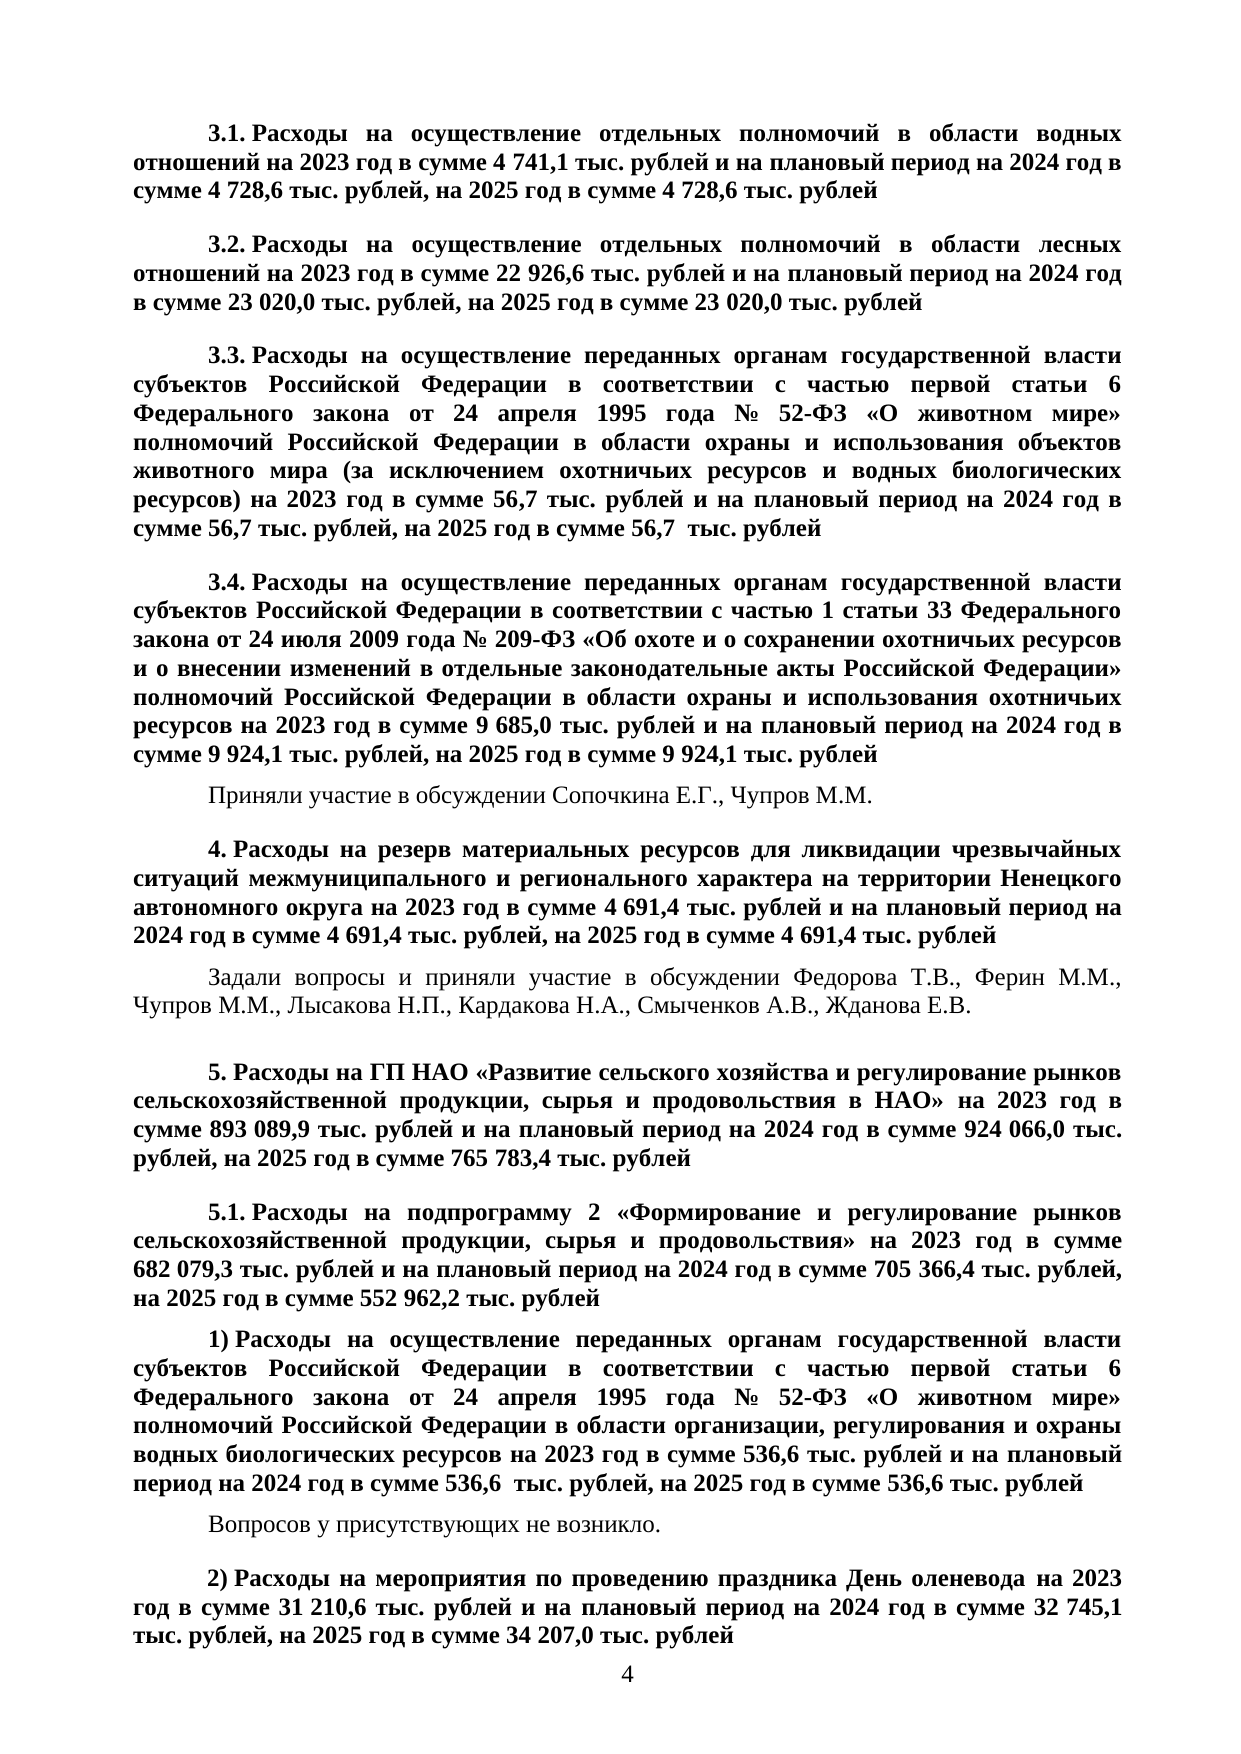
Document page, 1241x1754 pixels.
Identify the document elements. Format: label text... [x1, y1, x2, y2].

text 3.3. Расходы на осуществление переданных органам государственной власти субъектов Российской Федерации в соответствии с частью первой статьи 6 Федерального закона от 24 апреля 1995 года № 52-ФЗ «О животном мире» полномочий Российской Федерации в области охраны и использования объектов животного мира (за исключением охотничьих ресурсов и водных биологических ресурсов) на 2023 год в сумме 56,7 тыс. рублей и на плановый период на 2024 год в сумме 56,7 тыс. рублей, на 2025 год в сумме 56,7 тыс. рублей [133, 341, 1122, 542]
text 5.1. Расходы на подпрограмму 2 «Формирование и регулирование рынков сельскохозяйственной продукции, сырья и продовольствия» на 2023 год в сумме 682 079,3 тыс. рублей и на плановый период на 2024 год в сумме 705 366,4 тыс. рублей, на 2025 год в сумме 552 962,2 тыс. рублей [133, 1197, 1122, 1312]
text Приняли участие в обсуждении Сопочкина Е.Г., Чупров М.М. [133, 781, 1122, 809]
text 1) Расходы на осуществление переданных органам государственной власти субъектов Российской Федерации в соответствии с частью первой статьи 6 Федерального закона от 24 апреля 1995 года № 52-ФЗ «О животном мире» полномочий Российской Федерации в области организации, регулирования и охраны водных биологических ресурсов на 2023 год в сумме 536,6 тыс. рублей и на плановый период на 2024 год в сумме 536,6 тыс. рублей, на 2025 год в сумме 536,6 тыс. рублей [133, 1324, 1122, 1497]
text 2) Расходы на мероприятия по проведению праздника День оленевода на 2023 год в сумме 31 210,6 тыс. рублей и на плановый период на 2024 год в сумме 32 745,1 тыс. рублей, на 2025 год в сумме 34 207,0 тыс. рублей [133, 1563, 1122, 1649]
text 3.4. Расходы на осуществление переданных органам государственной власти субъектов Российской Федерации в соответствии с частью 1 статьи 33 Федерального закона от 24 июля 2009 года № 209-ФЗ «Об охоте и о сохранении охотничьих ресурсов и о внесении изменений в отдельные законодательные акты Российской Федерации» полномочий Российской Федерации в области охраны и использования охотничьих ресурсов на 2023 год в сумме 9 685,0 тыс. рублей и на плановый период на 2024 год в сумме 9 924,1 тыс. рублей, на 2025 год в сумме 9 924,1 тыс. рублей [133, 567, 1122, 768]
text Задали вопросы и приняли участие в обсуждении Федорова Т.В., Ферин М.М., Чупров М.М., Лысакова Н.П., Кардакова Н.А., Смыченков А.В., Жданова Е.В. [133, 962, 1122, 1019]
text Вопросов у присутствующих не возникло. [133, 1509, 1122, 1538]
text 3.1. Расходы на осуществление отдельных полномочий в области водных отношений на 2023 год в сумме 4 741,1 тыс. рублей и на плановый период на 2024 год в сумме 4 728,6 тыс. рублей, на 2025 год в сумме 4 728,6 тыс. рублей [133, 118, 1122, 204]
text 4. Расходы на резерв материальных ресурсов для ликвидации чрезвычайных ситуаций межмуниципального и регионального характера на территории Ненецкого автономного округа на 2023 год в сумме 4 691,4 тыс. рублей и на плановый период на 2024 год в сумме 4 691,4 тыс. рублей, на 2025 год в сумме 4 691,4 тыс. рублей [133, 834, 1122, 949]
text 5. Расходы на ГП НАО «Развитие сельского хозяйства и регулирование рынков сельскохозяйственной продукции, сырья и продовольствия в НАО» на 2023 год в сумме 893 089,9 тыс. рублей и на плановый период на 2024 год в сумме 924 066,0 тыс. рублей, на 2025 год в сумме 765 783,4 тыс. рублей [133, 1057, 1122, 1172]
text 3.2. Расходы на осуществление отдельных полномочий в области лесных отношений на 2023 год в сумме 22 926,6 тыс. рублей и на плановый период на 2024 год в сумме 23 020,0 тыс. рублей, на 2025 год в сумме 23 020,0 тыс. рублей [133, 229, 1122, 316]
